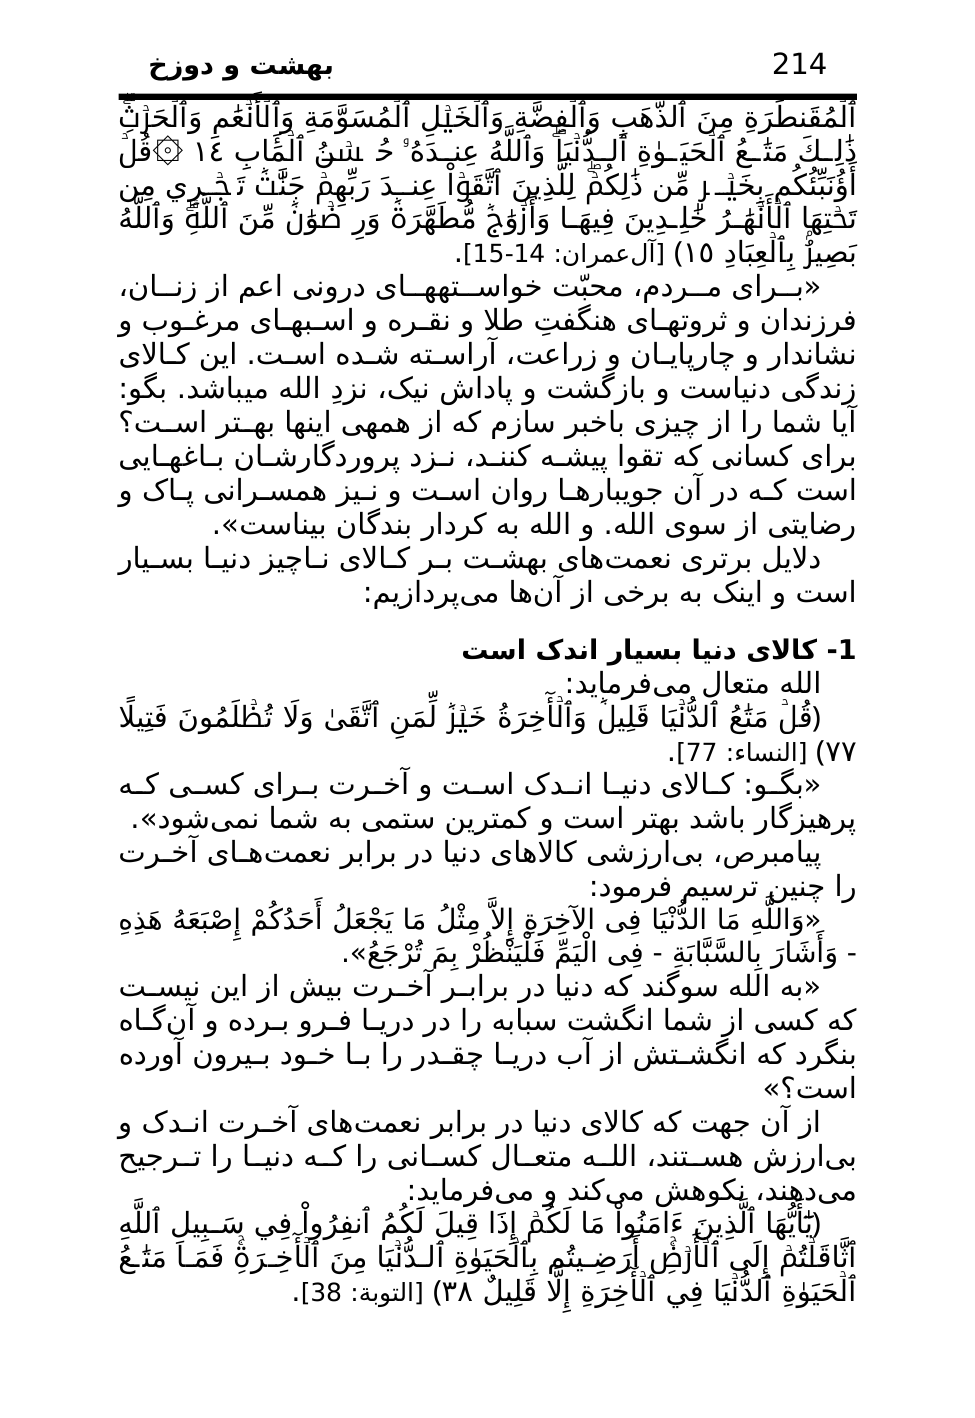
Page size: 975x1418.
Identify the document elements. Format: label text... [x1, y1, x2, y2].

text دلایل برتری نعمت‌های بهشت بر کالای ناچیز دنیا بسیار است و اینک به برخی از آن‌ها می‌پردازیم: [118, 541, 857, 609]
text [118, 100, 857, 270]
text الله متعال می‌فرماید: [118, 666, 857, 700]
text ﴿يَٰٓأَيُّهَا ٱلَّذِينَ ءَامَنُواْ مَا لَكُمۡ إِذَا قِيلَ لَكُمُ ٱنفِرُواْ فِي سَبِيلِ ٱللَّهِ ٱثَّاقَلۡتُمۡ إِلَى ٱلۡأَرۡضِۚ أَرَضِيتُم بِٱلۡحَيَوٰةِ ٱلدُّنۡيَا مِنَ ٱلۡأٓخِرَةِۚ فَمَا مَتَٰعُ ٱلۡحَيَوٰةِ ٱلدُّنۡيَا فِي ٱلۡأٓخِرَةِ إِلَّا قَلِيلٌ ٣٨﴾ [التوبة: 38]. [118, 1207, 857, 1309]
text ‏«‏برای مردم، محبّت خواستههای درونی اعم از زنان، فرزندان و ثروتهای هنگفتِ طلا و نقره و اسبهای مرغوب و نشاندار و چارپایان و زراعت، آراسته شده است. این کالای زندگی دنیاست و بازگشت و پاداش نیک، نزدِ الله میباشد. بگو: آیا شما را از چیزی باخبر سازم که از همهی اینها بهتر است؟ برای کسانی که تقوا پیشه کنند، نزد پروردگارشان باغهایی است که در آن جویبارها روان است و نیز همسرانی پاک و رضایتی از سوی الله. و الله به کردار بندگان بیناست‏»‏. [118, 270, 857, 541]
text «به الله سوگند که دنیا در برابر آخرت بیش از این نیست که کسی از شما انگشت سبابه را در دریا فرو برده و آن‌گاه بنگرد که‌ انگشتش از آب دریا چقدر را با خود بیرون آورده است؟» [118, 969, 857, 1105]
text «وَاللَّهِ مَا الدُّنْيَا فِى الآخِرَةِ إِلاَّ مِثْلُ مَا يَجْعَلُ أَحَدُكُمْ إِصْبَعَهُ هَذِهِ - وَأَشَارَ بِالسَّبَّابَةِ - فِى الْيَمِّ فَلْيَنْظُرْ بِمَ تُرْجَعُ». [118, 904, 857, 969]
text 1- کالای دنیا بسیار اندک است [118, 634, 857, 666]
text از آن جهت که کالای دنیا در برابر نعمت‌های آخرت اندک و بی‌ارزش هستند، الله متعال کسانی را که دنیا را ترجیح می‌دهند، نکوهش می‌کند و می‌فرماید: [118, 1105, 857, 1207]
text ﴿قُلۡ مَتَٰعُ ٱلدُّنۡيَا قَلِيلٞ وَٱلۡأٓخِرَةُ خَيۡرٞ لِّمَنِ ٱتَّقَىٰ وَلَا تُظۡلَمُونَ فَتِيلًا ٧٧﴾ [النساء: 77]. [118, 700, 857, 768]
text پیامبرص، بی‌ارزشی کالاهای دنیا در برابر نعمت‌های آخرت را چنین ترسیم فرمود: [118, 836, 857, 904]
text ‏«‏بگو: کالای دنیا اندک است و آخرت برای کسی که پرهیزگار باشد بهتر است و کمترین ستمی به شما نمی‌شود‏»‏. [118, 768, 857, 836]
